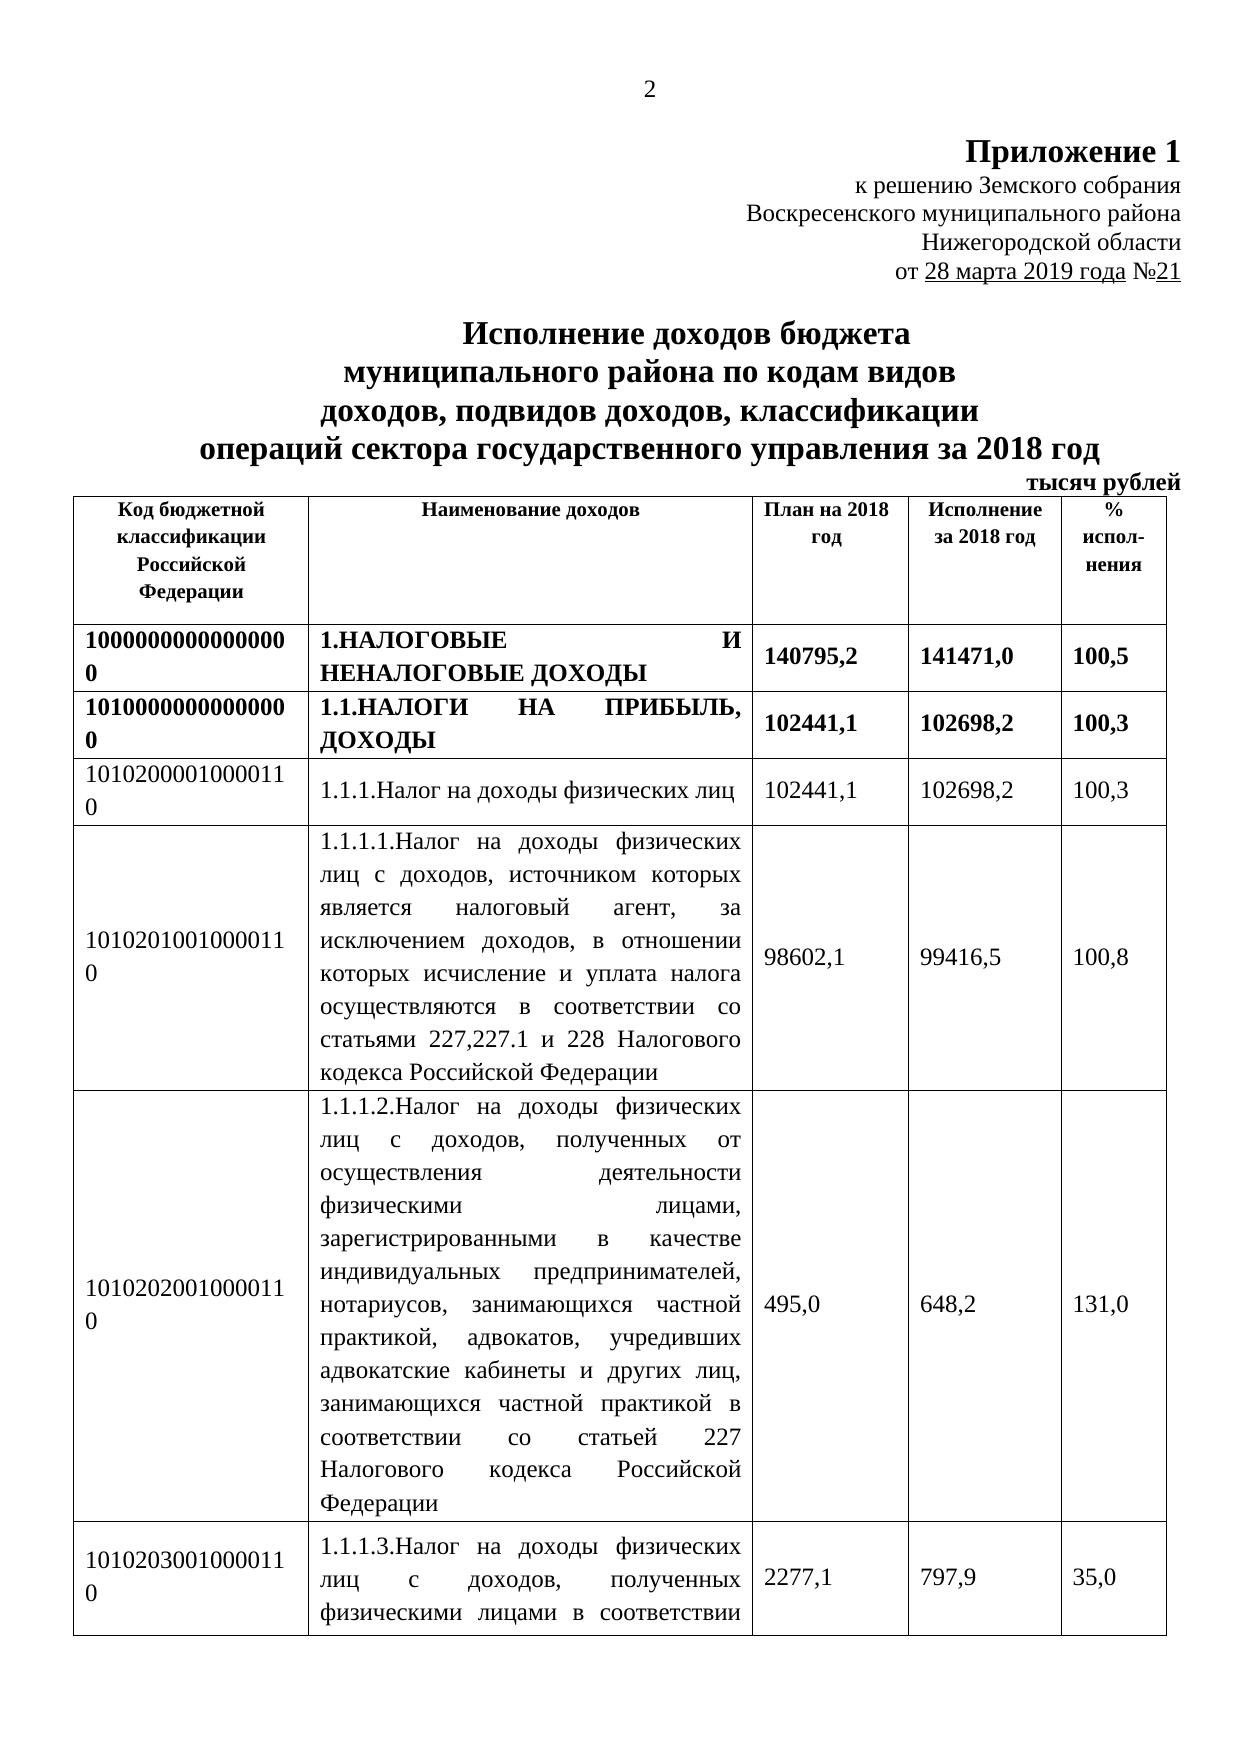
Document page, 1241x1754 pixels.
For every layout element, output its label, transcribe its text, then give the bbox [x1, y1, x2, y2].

table_cell 35,0 [1062, 1522, 1166, 1635]
text операций сектора государственного управления за 2018 год [118, 428, 1181, 467]
table_cell 102441,1 [753, 759, 908, 825]
text Приложение 1 [118, 131, 1181, 170]
table_cell 495,0 [753, 1091, 908, 1521]
table_cell 102441,1 [753, 692, 908, 758]
table_cell 131,0 [1062, 1091, 1166, 1521]
table_cell 2277,1 [753, 1522, 908, 1635]
text доходов, подвидов доходов, классификации [118, 390, 1181, 428]
text Нижегородской области [118, 227, 1181, 256]
text к решению Земского собрания [118, 170, 1181, 198]
text тысяч рублей [118, 467, 1181, 496]
table_cell 10102020010000110 [74, 1091, 308, 1521]
table_cell 100,3 [1062, 759, 1166, 825]
text Воскресенского муниципального района [118, 198, 1181, 227]
table_cell 100,5 [1062, 625, 1166, 691]
table_cell 10102030010000110 [74, 1522, 308, 1635]
table_header % испол-нения [1062, 497, 1166, 624]
table_cell 140795,2 [753, 625, 908, 691]
table_cell 10000000000000000 [74, 625, 308, 691]
table_header Наименование доходов [309, 497, 752, 624]
table_cell 1.1.НАЛОГИ НА ПРИБЫЛЬ, ДОХОДЫ [309, 692, 752, 758]
table_cell 141471,0 [909, 625, 1061, 691]
table_header Исполнение за 2018 год [909, 497, 1061, 624]
table_cell 1.1.1.2.Налог на доходы физических лиц с доходов, полученных от осуществления деятельности физическими лицами, зарегистрированными в качестве индивидуальных предпринимателей, нотариусов, занимающихся частной практикой, адвокатов, учредивших адвокатские кабинеты и других лиц, занимающихся частной практикой в соответствии со статьей 227 Налогового кодекса Российской Федерации [309, 1091, 752, 1521]
table_header Код бюджетной классификации Российской Федерации [74, 497, 308, 624]
table_cell 98602,1 [753, 826, 908, 1090]
table_cell 99416,5 [909, 826, 1061, 1090]
text от 28 марта 2019 года №21 [118, 256, 1181, 285]
table_cell 10102010010000110 [74, 826, 308, 1090]
table_cell 648,2 [909, 1091, 1061, 1521]
table_cell 10102000010000110 [74, 759, 308, 825]
table_cell 1.1.1.1.Налог на доходы физических лиц с доходов, источником которых является налоговый агент, за исключением доходов, в отношении которых исчисление и уплата налога осуществляются в соответствии со статьями 227,227.1 и 228 Налогового кодекса Российской Федерации [309, 826, 752, 1090]
table_header План на 2018 год [753, 497, 908, 624]
table_cell 797,9 [909, 1522, 1061, 1635]
table_cell 102698,2 [909, 759, 1061, 825]
table_cell 100,8 [1062, 826, 1166, 1090]
table_cell 102698,2 [909, 692, 1061, 758]
table_cell 100,3 [1062, 692, 1166, 758]
table_cell 10100000000000000 [74, 692, 308, 758]
text Исполнение доходов бюджета [118, 313, 1181, 352]
table_cell 1.НАЛОГОВЫЕ И НЕНАЛОГОВЫЕ ДОХОДЫ [309, 625, 752, 691]
table_cell 1.1.1.Налог на доходы физических лиц [309, 759, 752, 825]
text муниципального района по кодам видов [118, 352, 1181, 390]
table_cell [309, 1522, 752, 1635]
